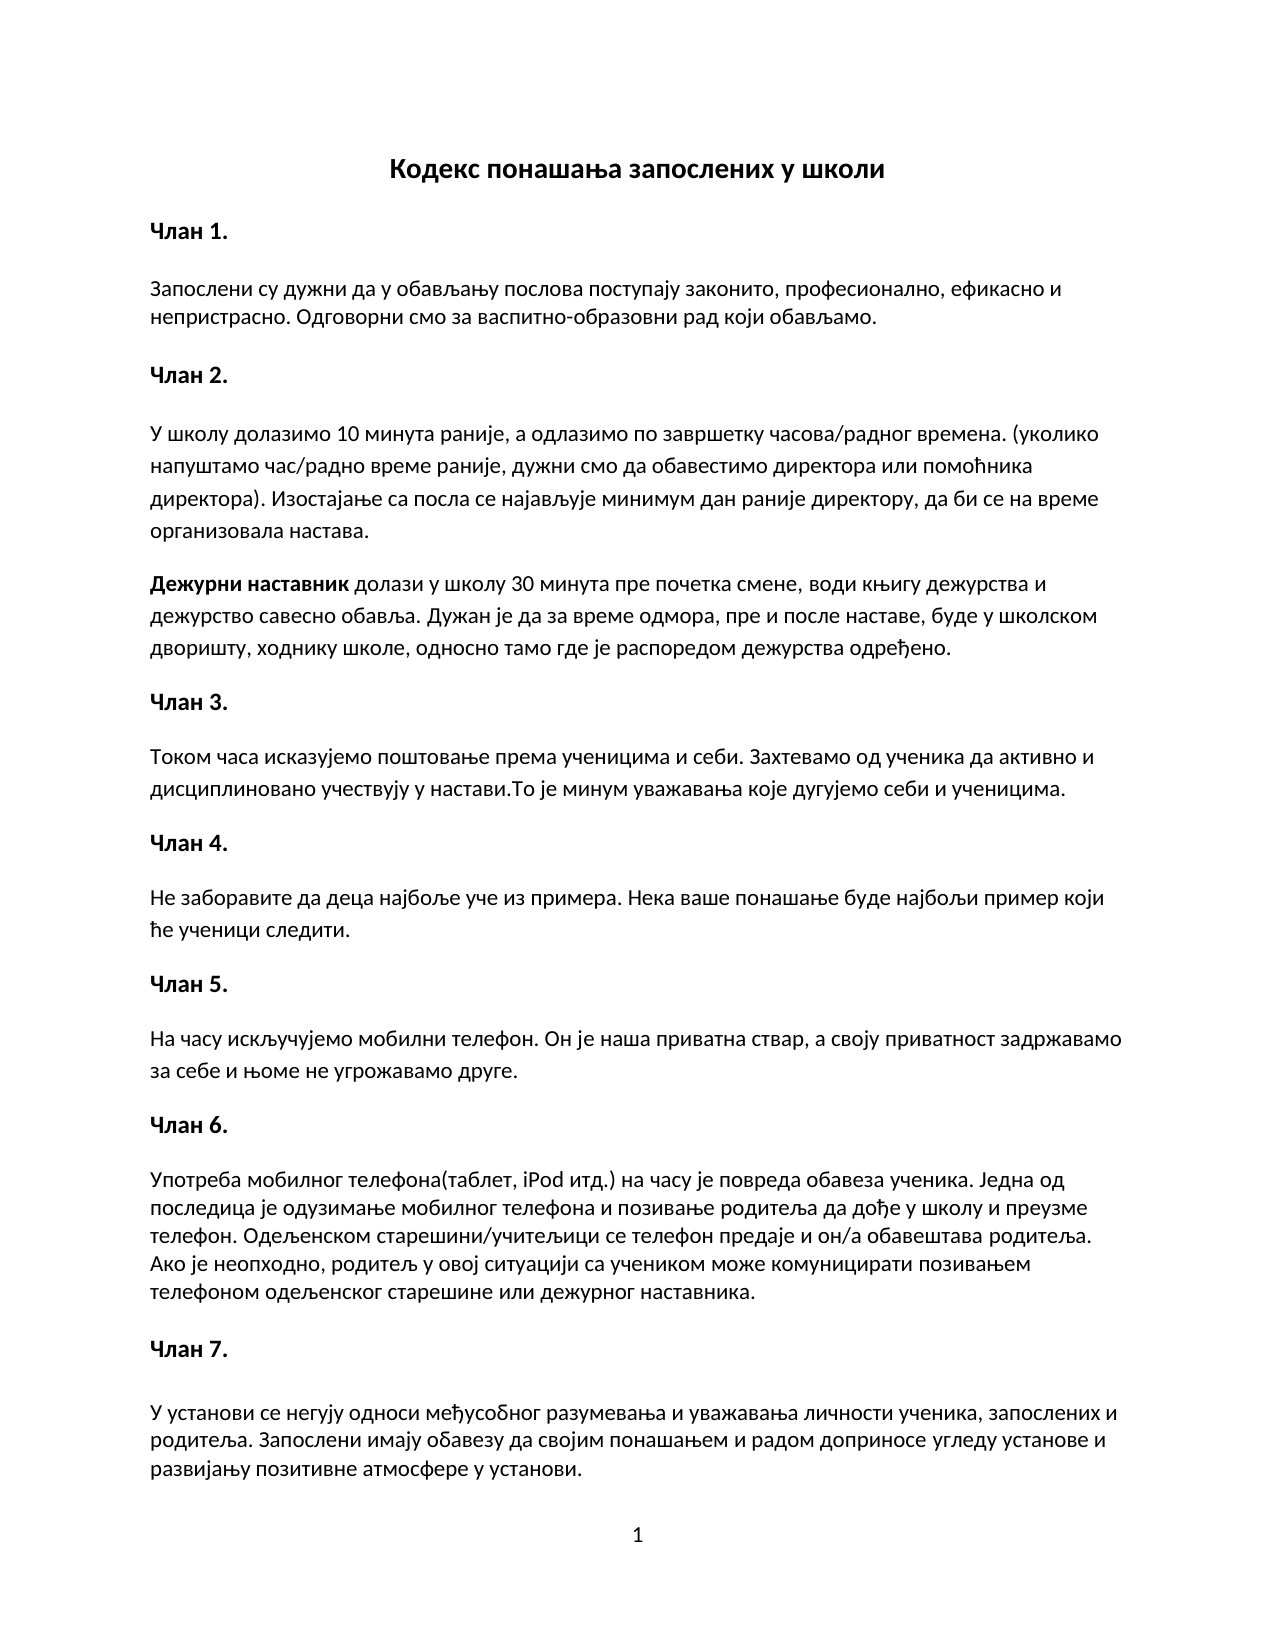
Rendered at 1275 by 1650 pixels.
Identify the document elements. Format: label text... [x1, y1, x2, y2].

text Члан 3. [150, 686, 1125, 717]
text Не заборавите да деца најбоље уче из примера. Нека ваше понашање буде најбољи пример који ће ученици следити. [150, 883, 1125, 943]
text Кодекс понашања запослених у школи [150, 150, 1125, 186]
text Члан 1. [150, 215, 1125, 245]
text На часу искључујемо мобилни телефон. Он је наша приватна ствар, а своју приватност задржавамо за себе и њоме не угрожавамо друге. [150, 1024, 1125, 1084]
text Члан 2. [150, 360, 1125, 390]
text Током часа исказујемо поштовање према ученицима и себи. Захтевамо од ученика да активно и дисциплиновано учествују у настави.То је минум уважавања које дугујемо себи и ученицима. [150, 742, 1125, 802]
text У школу долазимо 10 минута раније, а одлазимо по завршетку часова/радног времена. (уколико напуштамо час/радно време раније, дужни смо да обавестимо директора или помоћника директора). Изостајање са посла се најављује минимум дан раније директору, да би се на време организовала настава. [150, 419, 1125, 544]
text Члан 7. [150, 1333, 1125, 1364]
text Запослени су дужни да у обављању послова поступају законито, професионално, ефикасно и непристрасно. Одговорни смо за васпитно-образовни рад који обављамо. [150, 274, 1125, 331]
text Члан 4. [150, 827, 1125, 858]
text Употреба мобилног телефона(таблет, iPod итд.) на часу је повреда обавеза ученика. Једна од последица је одузимање мобилног телефона и позивање родитеља да дође у школу и преузме телефон. Одељенском старешини/учитељици се телефон предаје и он/а обавештава родитеља. Ако је неопходно, родитељ у овој ситуацији са учеником може комуницирати позивањем телефоном одељенског старешине или дежурног наставника. [150, 1165, 1125, 1305]
text Члан 5. [150, 968, 1125, 999]
text Члан 6. [150, 1109, 1125, 1140]
text У установи се негују односи међусобног разумевања и уважавања личности ученика, запослених и родитеља. Запослени имају обавезу да својим понашањем и радом доприносе угледу установе и развијању позитивне атмосфере у установи. [150, 1398, 1125, 1482]
text Дежурни наставник долази у школу 30 минута пре почетка смене, води књигу дежурства и дежурство савесно обавља. Дужан је да за време одмора, пре и после наставе, буде у школском дворишту, ходнику школе, односно тамо где је распоредом дежурства одређено. [150, 569, 1125, 661]
